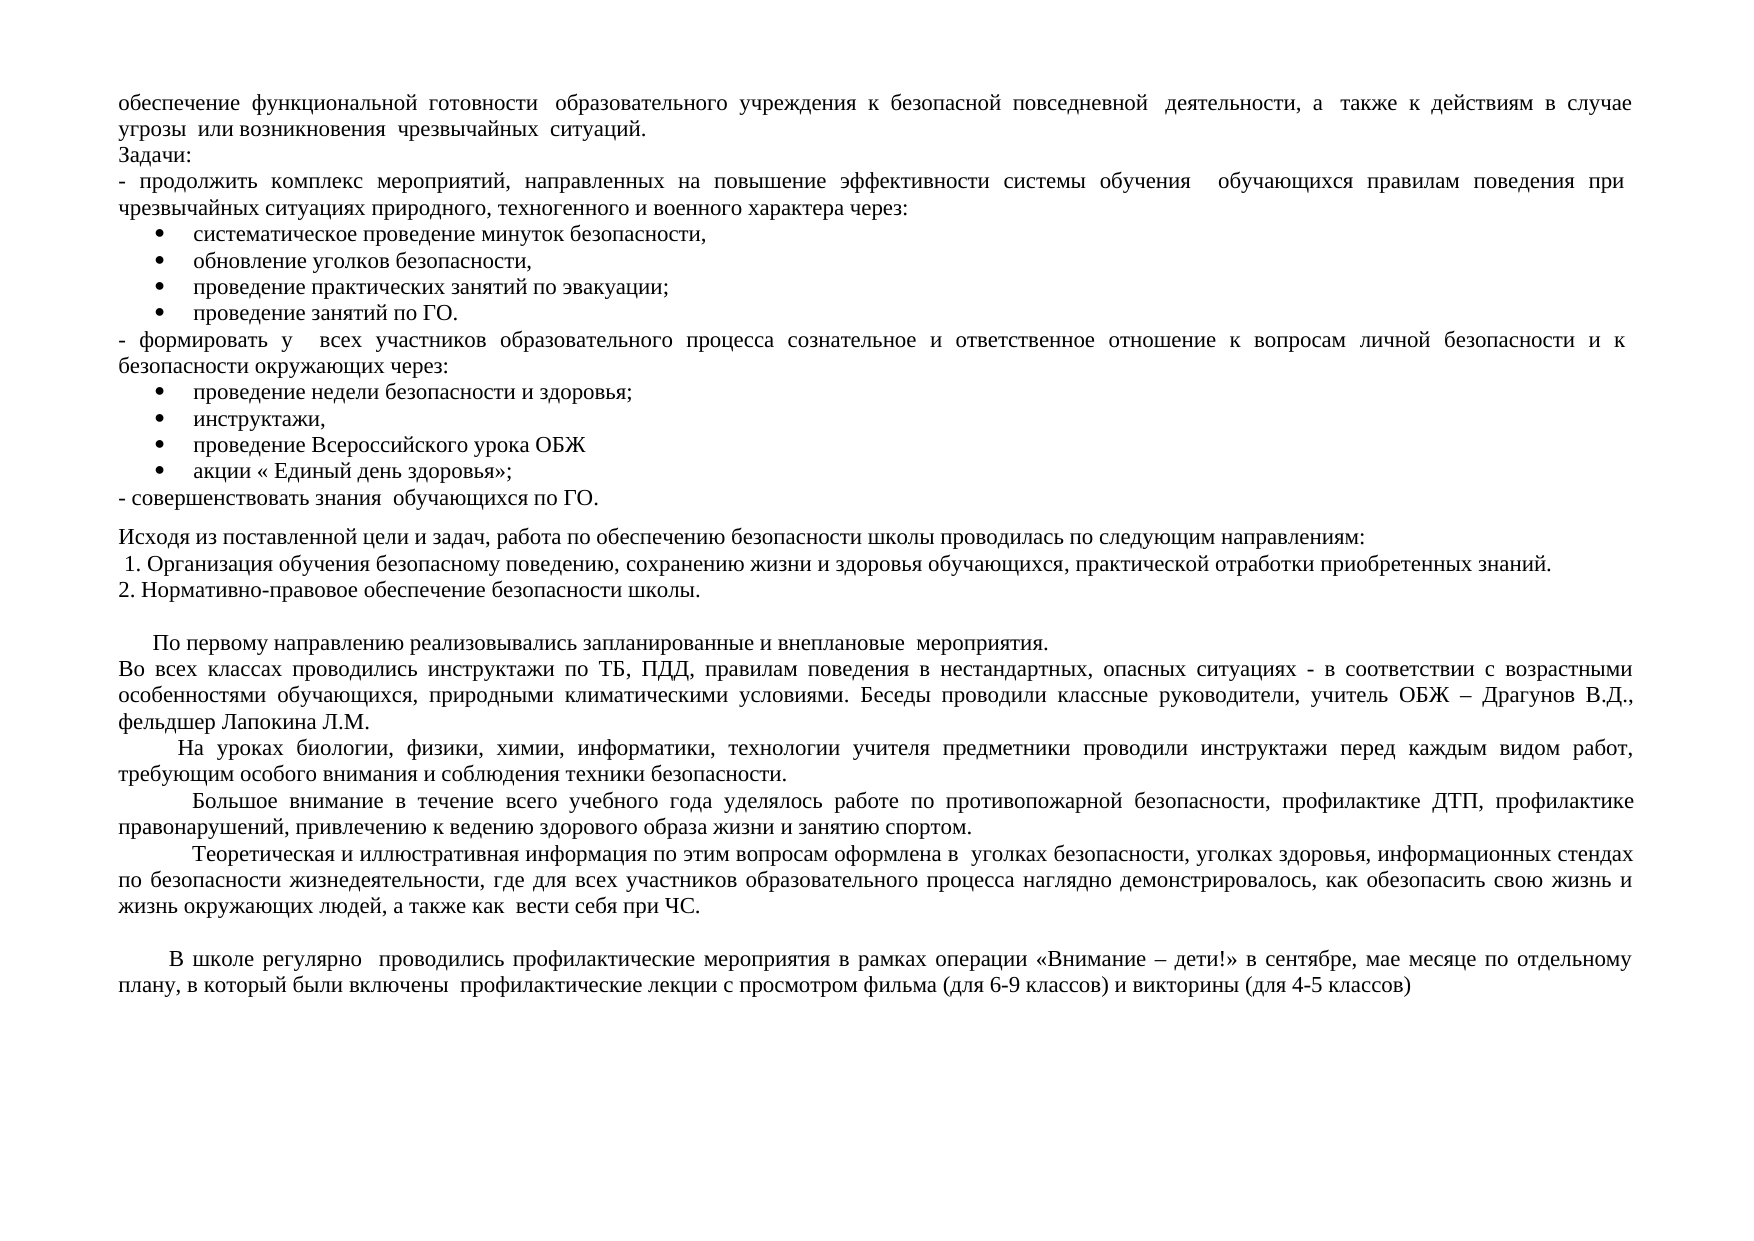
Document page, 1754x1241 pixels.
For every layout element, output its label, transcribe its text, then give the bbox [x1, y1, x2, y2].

text - продолжить комплекс мероприятий, направленных на повышение эффективности системы обучения обучающихся правилам поведения при чрезвычайных ситуациях природного, техногенного и военного характера через: [118, 168, 1628, 220]
text В школе регулярно проводились профилактические мероприятия в рамках операции «Внимание – дети!» в сентябре, мае месяце по отдельному плану, в который были включены профилактические лекции с просмотром фильма (для 6-9 классов) и викторины (для 4-5 классов) [118, 945, 1636, 998]
text - совершенствовать знания обучающихся по ГО. [118, 484, 1636, 510]
text Теоретическая и иллюстративная информация по этим вопросам оформлена в уголках безопасности, уголках здоровья, информационных стендах по безопасности жизнедеятельности, где для всех участников образовательного процесса наглядно демонстрировалось, как обезопасить свою жизнь и жизнь окружающих людей, а также как вести себя при ЧС. [118, 839, 1636, 919]
text обеспечение функциональной готовности образовательного учреждения к безопасной повседневной деятельности, а также к действиям в случае угрозы или возникновения чрезвычайных ситуаций. [118, 88, 1636, 141]
text На уроках биологии, физики, химии, информатики, технологии учителя предметники проводили инструктажи перед каждым видом работ, требующим особого внимания и соблюдения техники безопасности. [118, 734, 1636, 787]
list систематическое проведение минуток безопасности, [156, 220, 1628, 247]
list проведение Всероссийского урока ОБЖ [156, 431, 1665, 457]
text Задачи: [118, 141, 1665, 168]
text 2. Нормативно-правовое обеспечение безопасности школы. [118, 576, 1636, 602]
list проведение занятий по ГО. [156, 299, 1628, 326]
text Исходя из поставленной цели и задач, работа по обеспечению безопасности школы проводилась по следующим направлениям: [118, 523, 1636, 550]
list акции « Единый день здоровья»; [156, 457, 1665, 484]
list обновление уголков безопасности, [156, 247, 1628, 273]
text Большое внимание в течение всего учебного года уделялось работе по противопожарной безопасности, профилактике ДТП, профилактике правонарушений, привлечению к ведению здорового образа жизни и занятию спортом. [118, 787, 1636, 839]
list инструктажи, [156, 405, 1665, 431]
text По первому направлению реализовывались запланированные и внеплановые мероприятия. [118, 629, 1636, 655]
text - формировать у всех участников образовательного процесса сознательное и ответственное отношение к вопросам личной безопасности и к безопасности окружающих через: [118, 326, 1628, 378]
list проведение недели безопасности и здоровья; [156, 378, 1628, 405]
list проведение практических занятий по эвакуации; [156, 273, 1628, 299]
text Во всех классах проводились инструктажи по ТБ, ПДД, правилам поведения в нестандартных, опасных ситуациях - в соответствии с возрастными особенностями обучающихся, природными климатическими условиями. Беседы проводили классные руководители, учитель ОБЖ – Драгунов В.Д., фельдшер Лапокина Л.М. [118, 655, 1636, 734]
text 1. Организация обучения безопасному поведению, сохранению жизни и здоровья обучающихся, практической отработки приобретенных знаний. [118, 550, 1636, 576]
